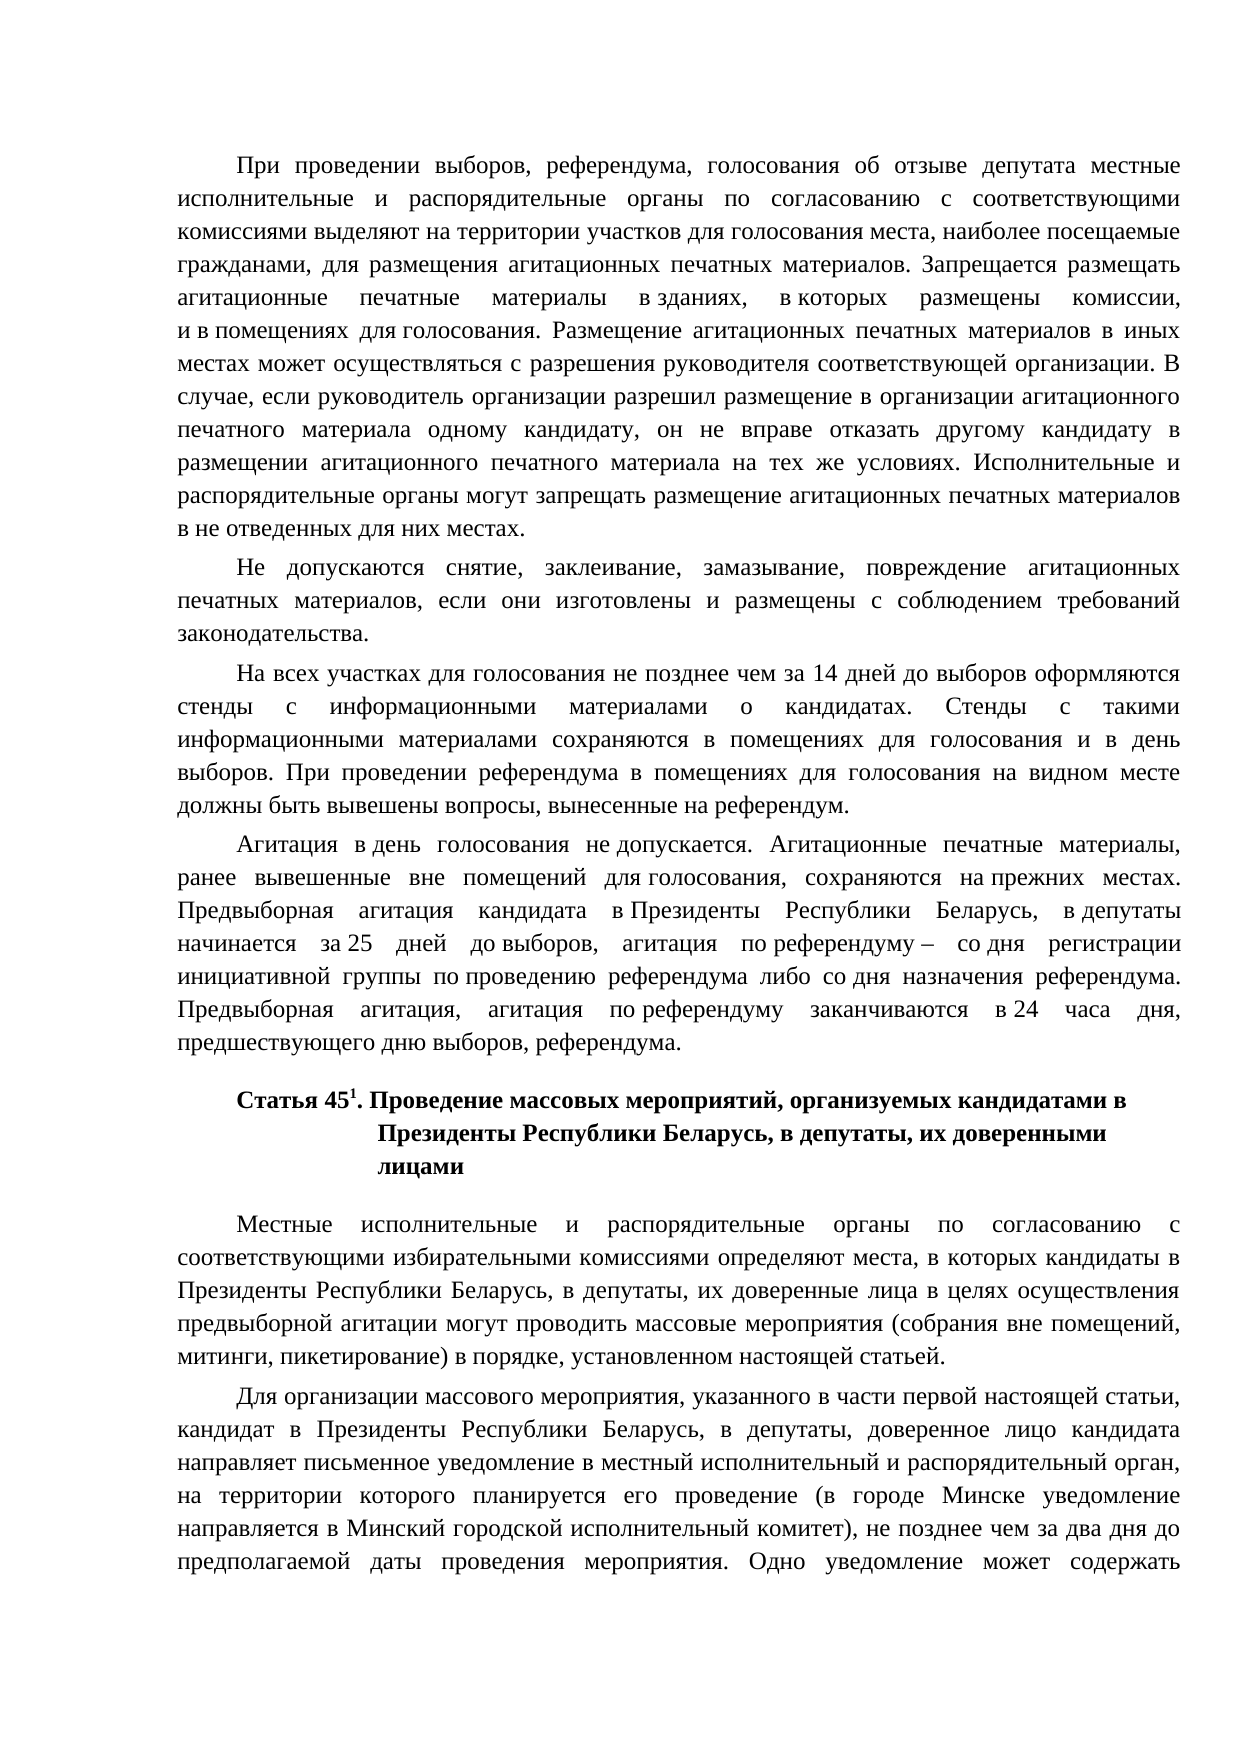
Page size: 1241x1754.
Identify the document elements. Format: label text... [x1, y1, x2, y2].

text На всех участках для голосования не позднее чем за 14 дней до выборов оформляются стенды с информационными материалами о кандидатах. Стенды с такими информационными материалами сохраняются в помещениях для голосования и в день выборов. При проведении референдума в помещениях для голосования на видном месте должны быть вывешены вопросы, вынесенные на референдум. [177, 658, 1181, 819]
text Статья 451. Проведение массовых мероприятий, организуемых кандидатами в Президенты Республики Беларусь, в депутаты, их доверенными лицами [236, 1085, 1181, 1180]
text Местные исполнительные и распорядительные органы по согласованию с соответствующими избирательными комиссиями определяют места, в которых кандидаты в Президенты Республики Беларусь, в депутаты, их доверенные лица в целях осуществления предвыборной агитации могут проводить массовые мероприятия (собрания вне помещений, митинги, пикетирование) в порядке, установленном настоящей статьей. [177, 1209, 1181, 1370]
text Не допускаются снятие, заклеивание, замазывание, повреждение агитационных печатных материалов, если они изготовлены и размещены с соблюдением требований законодательства. [177, 552, 1181, 647]
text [177, 1381, 1181, 1574]
text При проведении выборов, референдума, голосования об отзыве депутата местные исполнительные и распорядительные органы по согласованию с соответствующими комиссиями выделяют на территории участков для голосования места, наиболее посещаемые гражданами, для размещения агитационных печатных материалов. Запрещается размещать агитационные печатные материалы в зданиях, в которых размещены комиссии, и в помещениях для голосования. Размещение агитационных печатных материалов в иных местах может осуществляться с разрешения руководителя соответствующей организации. В случае, если руководитель организации разрешил размещение в организации агитационного печатного материала одному кандидату, он не вправе отказать другому кандидату в размещении агитационного печатного материала на тех же условиях. Исполнительные и распорядительные органы могут запрещать размещение агитационных печатных материалов в не отведенных для них местах. [177, 150, 1181, 542]
text Агитация в день голосования не допускается. Агитационные печатные материалы, ранее вывешенные вне помещений для голосования, сохраняются на прежних местах. Предвыборная агитация кандидата в Президенты Республики Беларусь, в депутаты начинается за 25 дней до выборов, агитация по референдуму – со дня регистрации инициативной группы по проведению референдума либо со дня назначения референдума. Предвыборная агитация, агитация по референдуму заканчиваются в 24 часа дня, предшествующего дню выборов, референдума. [177, 829, 1181, 1056]
